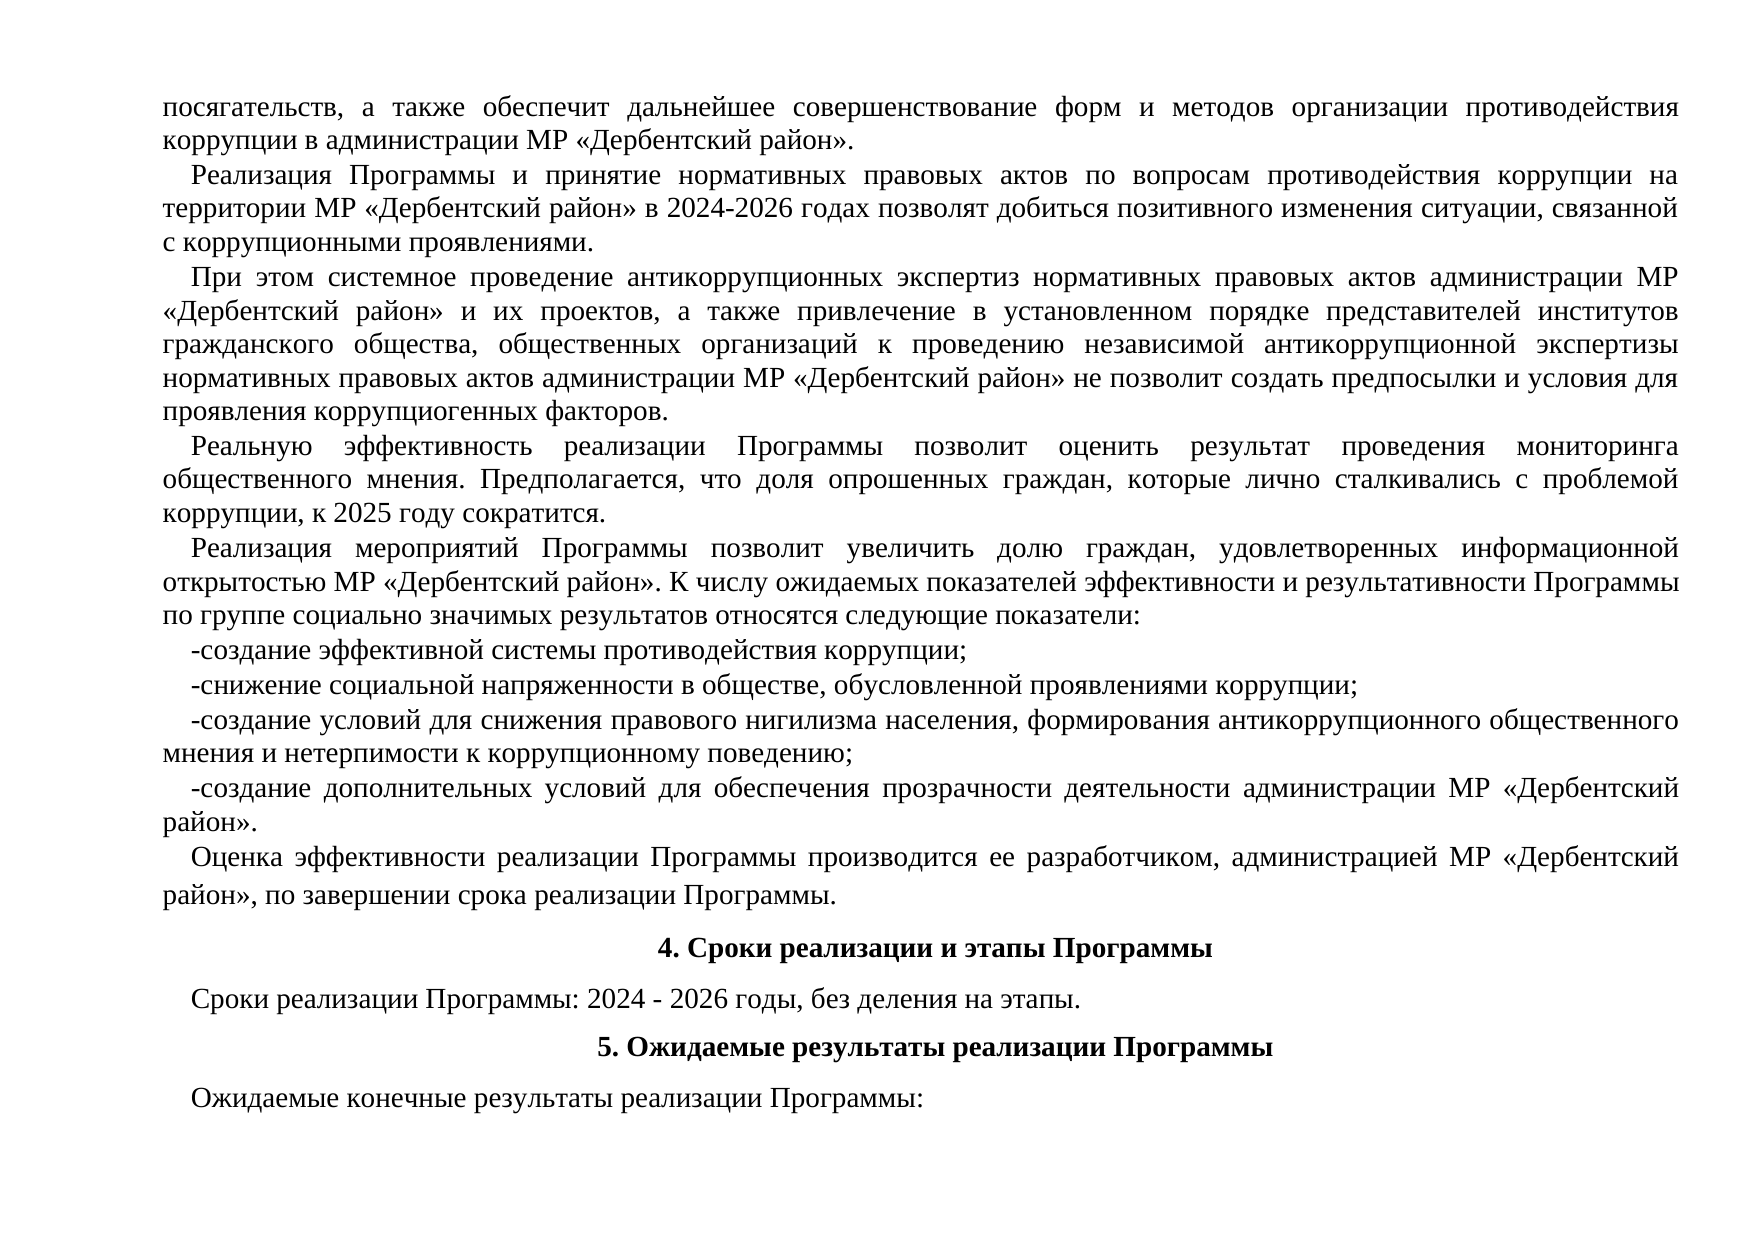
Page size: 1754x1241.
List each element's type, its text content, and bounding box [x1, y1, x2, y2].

text 4. Сроки реализации и этапы Программы [162, 930, 1680, 964]
text -создание эффективной системы противодействия коррупции; [162, 632, 1680, 666]
text Оценка эффективности реализации Программы производится ее разработчиком, администрацией МР «Дербентский район», по завершении срока реализации Программы. [162, 839, 1680, 911]
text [162, 89, 1680, 156]
text -создание условий для снижения правового нигилизма населения, формирования антикоррупционного общественного мнения и нетерпимости к коррупционному поведению; [162, 702, 1680, 769]
text Сроки реализации Программы: 2024 - 2026 годы, без деления на этапы. [162, 981, 1680, 1015]
text При этом системное проведение антикоррупционных экспертиз нормативных правовых актов администрации МР «Дербентский район» и их проектов, а также привлечение в установленном порядке представителей институтов гражданского общества, общественных организаций к проведению независимой антикоррупционной экспертизы нормативных правовых актов администрации МР «Дербентский район» не позволит создать предпосылки и условия для проявления коррупциогенных факторов. [162, 259, 1680, 427]
text -снижение социальной напряженности в обществе, обусловленной проявлениями коррупции; [162, 667, 1680, 701]
text -создание дополнительных условий для обеспечения прозрачности деятельности администрации МР «Дербентский район». [162, 770, 1680, 837]
text Реализация мероприятий Программы позволит увеличить долю граждан, удовлетворенных информационной открытостью МР «Дербентский район». К числу ожидаемых показателей эффективности и результативности Программы по группе социально значимых результатов относятся следующие показатели: [162, 530, 1680, 631]
text Реализация Программы и принятие нормативных правовых актов по вопросам противодействия коррупции на территории МР «Дербентский район» в 2024-2026 годах позволят добиться позитивного изменения ситуации, связанной с коррупционными проявлениями. [162, 157, 1680, 258]
text 5. Ожидаемые результаты реализации Программы [162, 1029, 1680, 1062]
text Ожидаемые конечные результаты реализации Программы: [162, 1080, 1680, 1114]
text Реальную эффективность реализации Программы позволит оценить результат проведения мониторинга общественного мнения. Предполагается, что доля опрошенных граждан, которые лично сталкивались с проблемой коррупции, к 2025 году сократится. [162, 428, 1680, 529]
